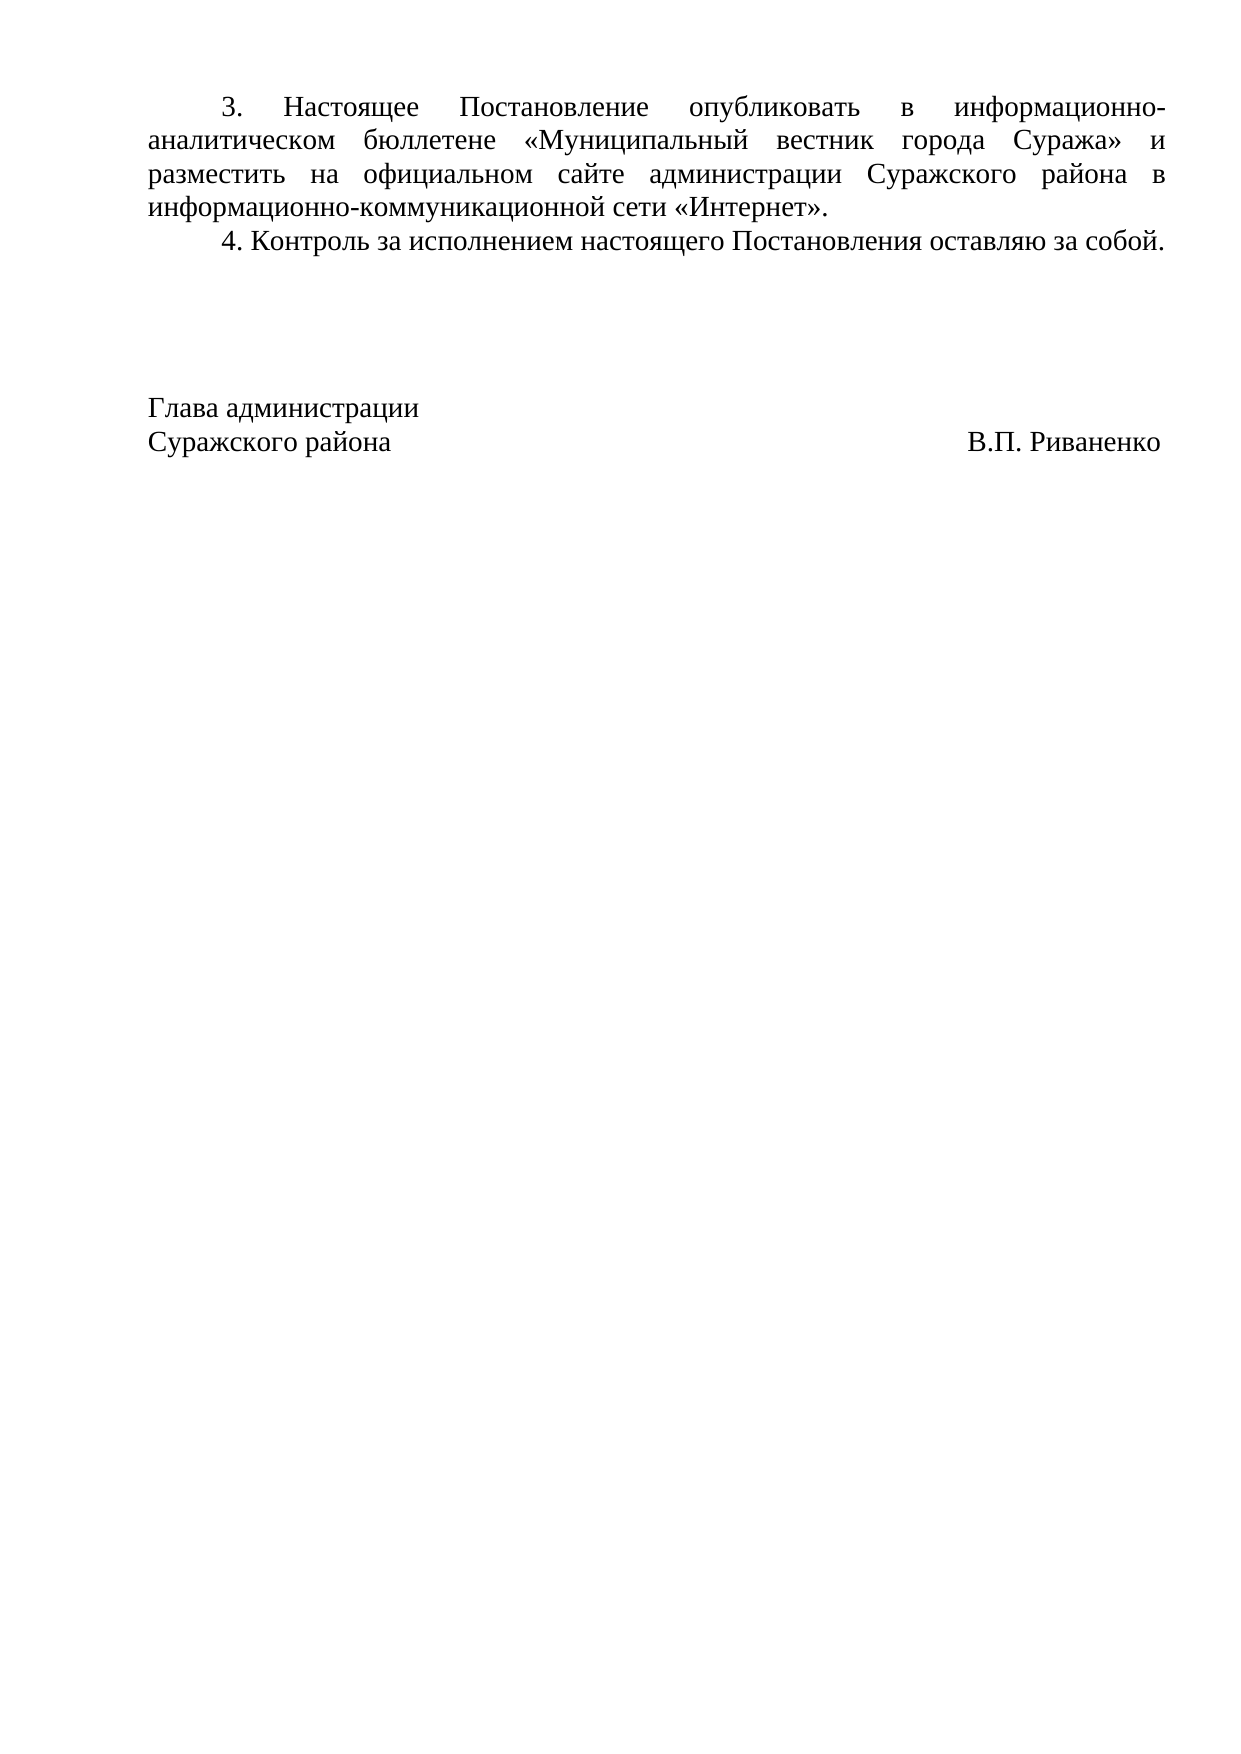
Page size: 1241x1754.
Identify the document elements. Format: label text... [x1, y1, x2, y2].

text Глава администрации [148, 391, 1167, 424]
text Суражского района В.П. Риваненко [148, 424, 1167, 458]
list 3. Настоящее Постановление опубликовать в информационно-аналитическом бюллетене «Муниципальный вестник города Суража» и разместить на официальном сайте администрации Суражского района в информационно-коммуникационной сети «Интернет». [148, 89, 1167, 223]
list 4. Контроль за исполнением настоящего Постановления оставляю за собой. [148, 223, 1167, 256]
